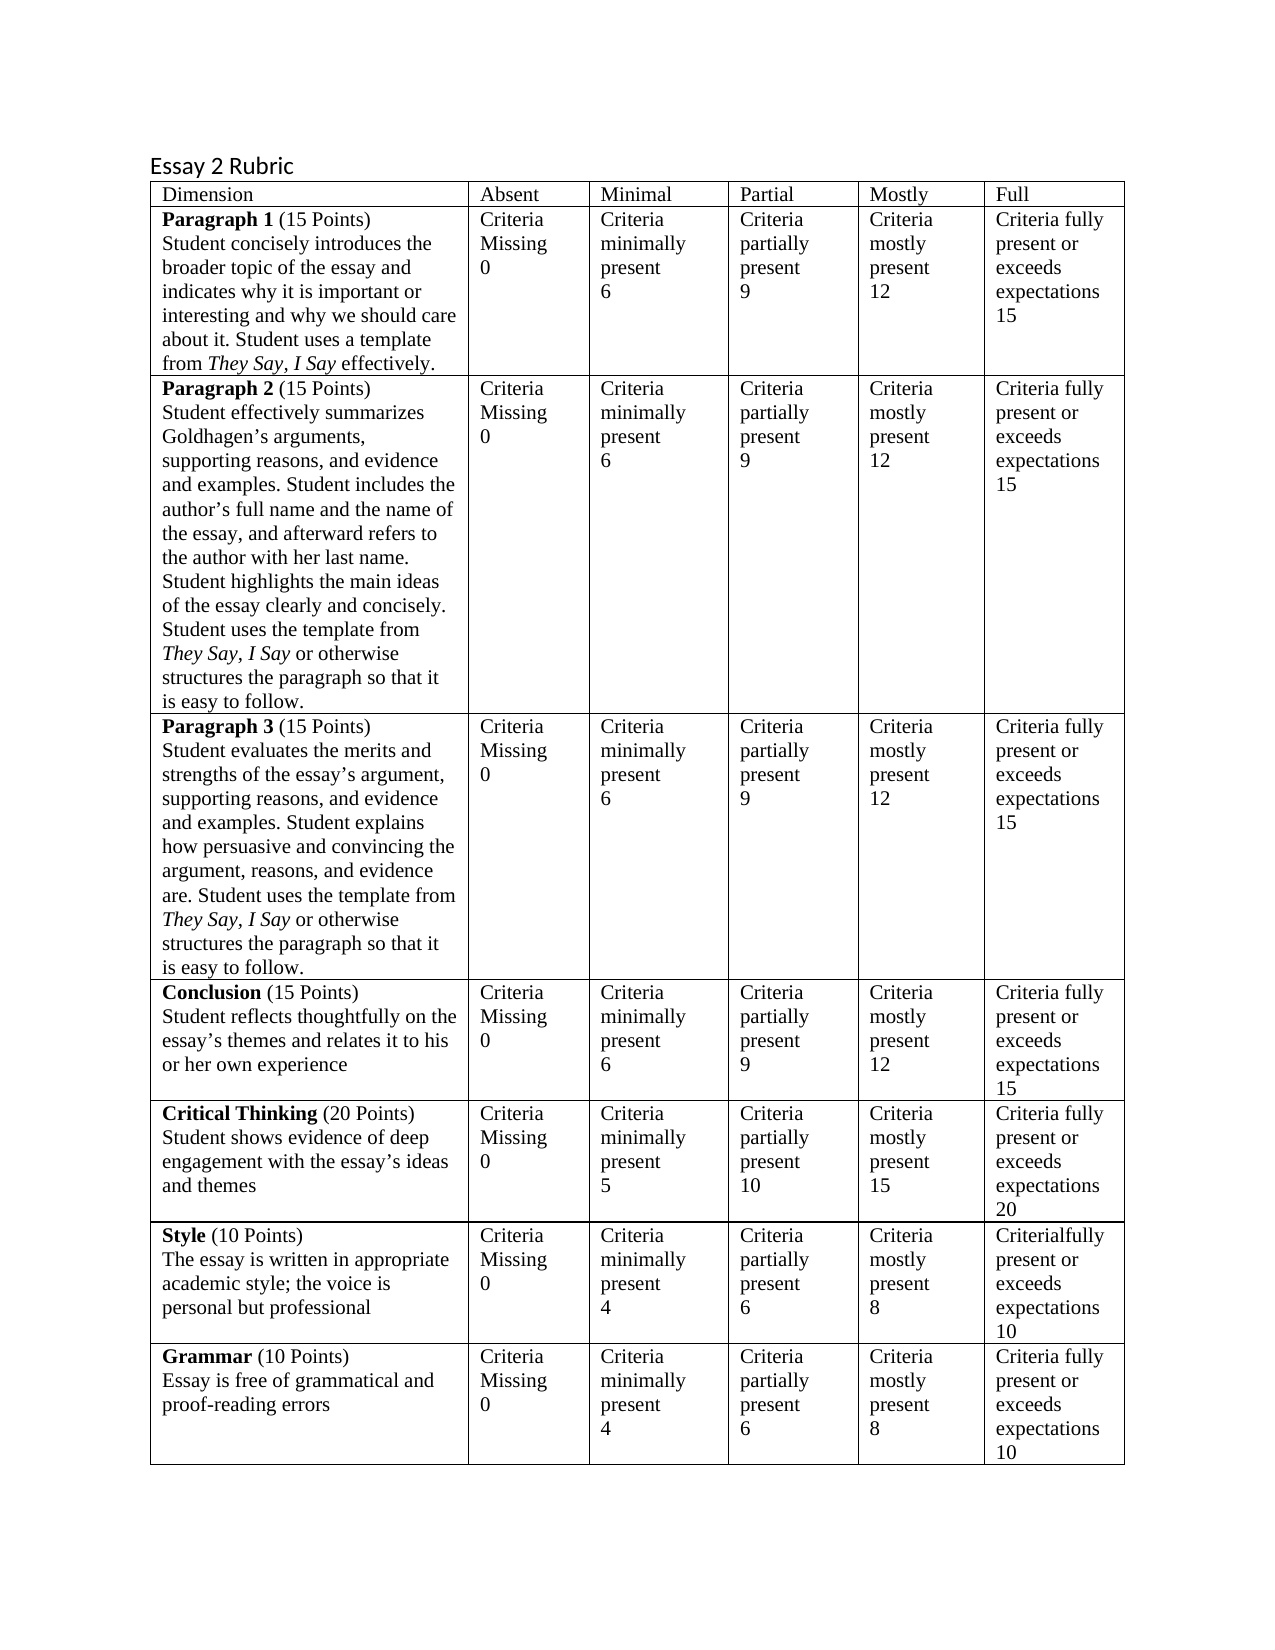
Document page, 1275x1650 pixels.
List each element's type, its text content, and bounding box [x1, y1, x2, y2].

table_cell Paragraph 3 (15 Points) Student evaluates the merits and strengths of the essay’s argument, supporting reasons, and evidence and examples. Student explains how persuasive and convincing the argument, reasons, and evidence are. Student uses the template from They Say, I Say or otherwise structures the paragraph so that it is easy to follow. [151, 714, 468, 979]
table_cell Criteria partially present 6 [729, 1223, 858, 1343]
table_cell Criteria fully present or exceeds expectations 15 [985, 714, 1124, 979]
table_cell Criteria Missing 0 [469, 376, 589, 713]
table_cell Criteria minimally present 4 [590, 1344, 728, 1464]
table_header Minimal [590, 182, 728, 206]
table_cell Criteria mostly present 12 [859, 376, 984, 713]
table_cell Criteria minimally present 6 [590, 980, 728, 1100]
table_cell Criteria partially present 9 [729, 714, 858, 979]
table_cell Style (10 Points) The essay is written in appropriate academic style; the voice is personal but professional [151, 1223, 468, 1343]
table_header Dimension [151, 182, 468, 206]
table_cell Criteria fully present or exceeds expectations 15 [985, 980, 1124, 1100]
table_header Mostly [859, 182, 984, 206]
table_cell Criteria partially present 9 [729, 980, 858, 1100]
table_header Absent [469, 182, 589, 206]
table_cell Criteria partially present 6 [729, 1344, 858, 1464]
table_cell Criteria Missing 0 [469, 714, 589, 979]
table_cell Criteria minimally present 4 [590, 1223, 728, 1343]
table_cell Critical Thinking (20 Points) Student shows evidence of deep engagement with the essay’s ideas and themes [151, 1101, 468, 1221]
table_cell Criteria mostly present 15 [859, 1101, 984, 1221]
table_cell Grammar (10 Points) Essay is free of grammatical and proof-reading errors [151, 1344, 468, 1464]
table_cell Paragraph 1 (15 Points) Student concisely introduces the broader topic of the essay and indicates why it is important or interesting and why we should care about it. Student uses a template from They Say, I Say effectively. [151, 207, 468, 375]
table_cell Criteria mostly present 12 [859, 714, 984, 979]
table_cell Conclusion (15 Points) Student reflects thoughtfully on the essay’s themes and relates it to his or her own experience [151, 980, 468, 1100]
table_cell Criteria Missing 0 [469, 1223, 589, 1343]
table_cell Criteria Missing 0 [469, 1344, 589, 1464]
table_cell Criteria minimally present 5 [590, 1101, 728, 1221]
table_cell Criteria partially present 10 [729, 1101, 858, 1221]
table_cell Criteria fully present or exceeds expectations 20 [985, 1101, 1124, 1221]
table_cell Criteria Missing 0 [469, 980, 589, 1100]
table_cell Criteria mostly present 12 [859, 207, 984, 375]
table_header Partial [729, 182, 858, 206]
text Essay 2 Rubric [150, 150, 1125, 181]
table_cell Criterialfully present or exceeds expectations 10 [985, 1223, 1124, 1343]
table_cell Criteria mostly present 8 [859, 1223, 984, 1343]
table_header Full [985, 182, 1124, 206]
table_cell Criteria minimally present 6 [590, 207, 728, 375]
table_cell Criteria Missing 0 [469, 1101, 589, 1221]
table_cell Criteria fully present or exceeds expectations 10 [985, 1344, 1124, 1464]
table_cell Criteria partially present 9 [729, 376, 858, 713]
table_cell Criteria minimally present 6 [590, 376, 728, 713]
table_cell Criteria fully present or exceeds expectations 15 [985, 207, 1124, 375]
table_cell Criteria partially present 9 [729, 207, 858, 375]
table_cell Criteria fully present or exceeds expectations 15 [985, 376, 1124, 713]
table_cell Criteria mostly present 12 [859, 980, 984, 1100]
table_cell Criteria minimally present 6 [590, 714, 728, 979]
table_cell Paragraph 2 (15 Points) Student effectively summarizes Goldhagen’s arguments, supporting reasons, and evidence and examples. Student includes the author’s full name and the name of the essay, and afterward refers to the author with her last name. Student highlights the main ideas of the essay clearly and concisely. Student uses the template from They Say, I Say or otherwise structures the paragraph so that it is easy to follow. [151, 376, 468, 713]
table_cell Criteria mostly present 8 [859, 1344, 984, 1464]
table_cell Criteria Missing 0 [469, 207, 589, 375]
